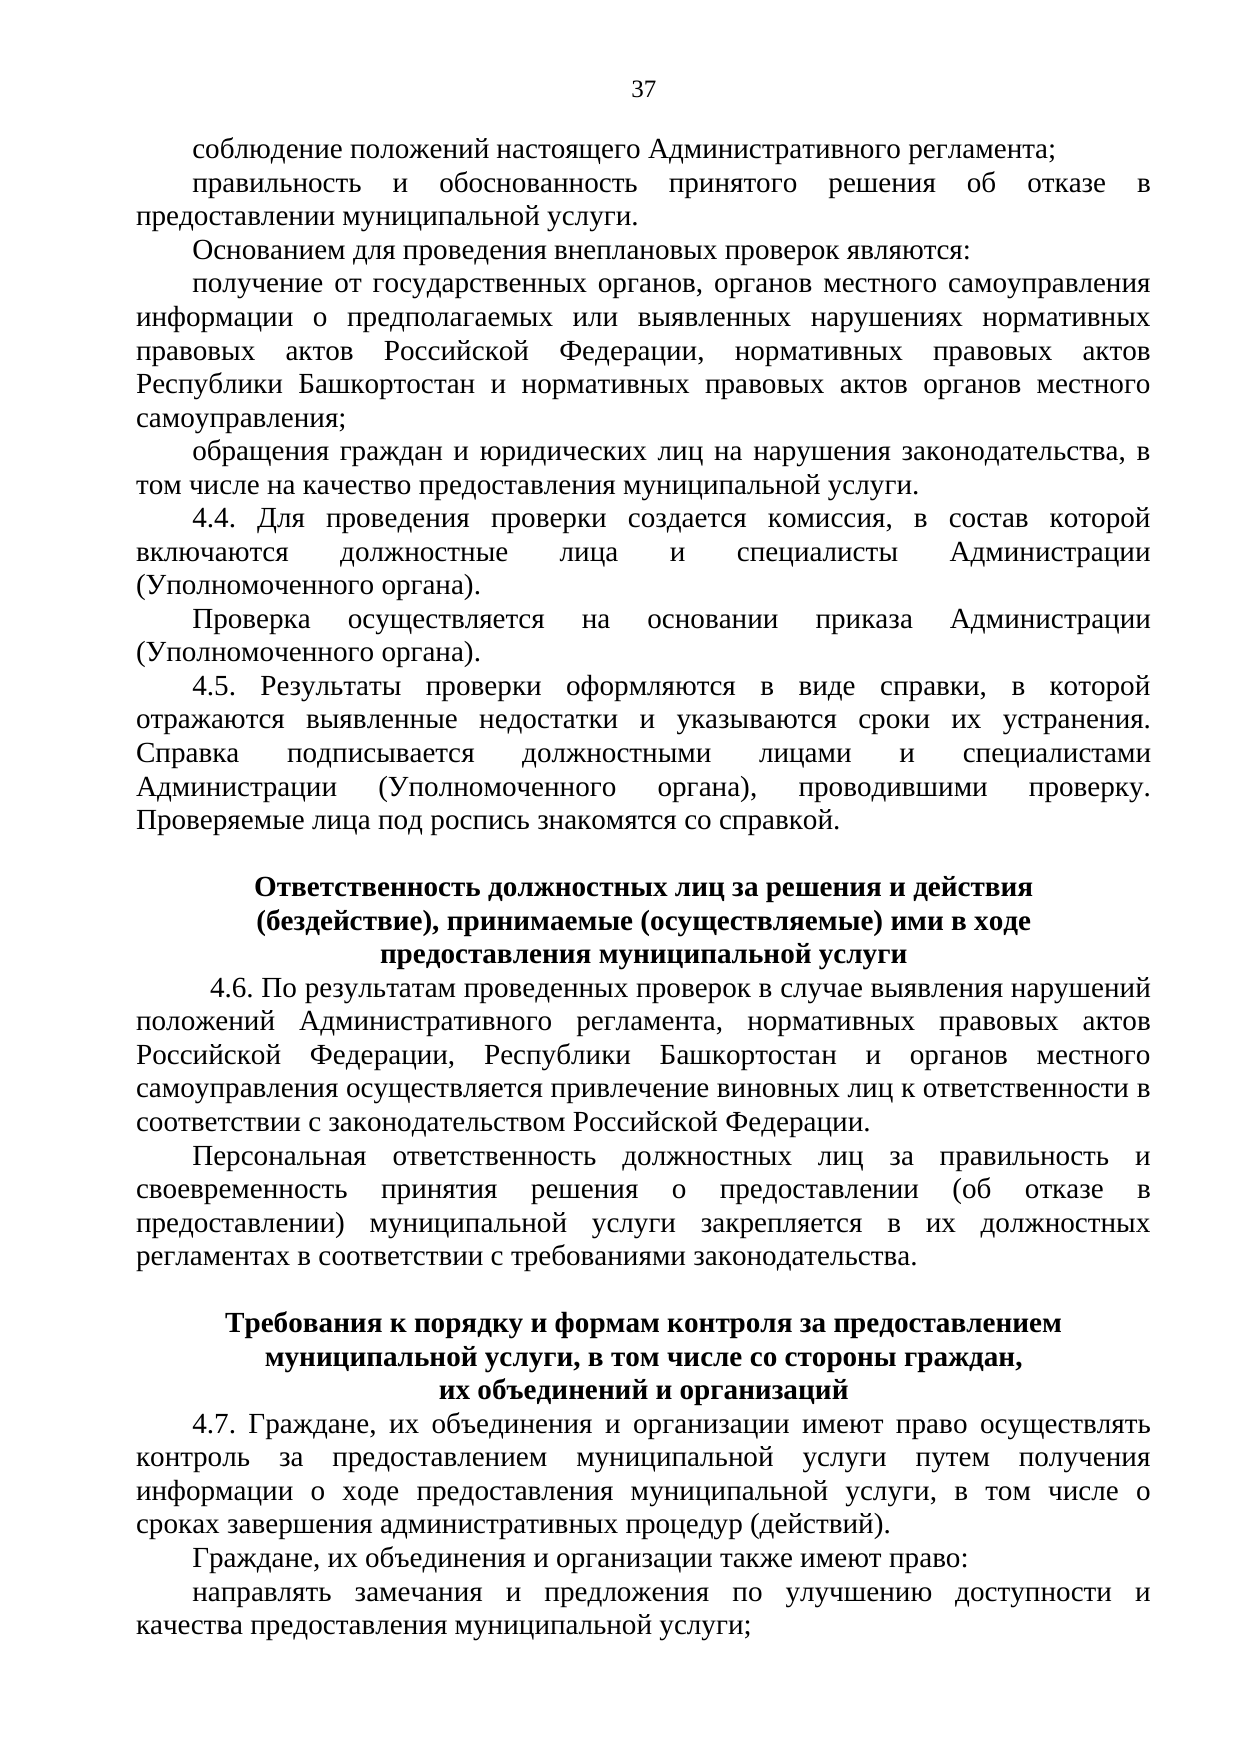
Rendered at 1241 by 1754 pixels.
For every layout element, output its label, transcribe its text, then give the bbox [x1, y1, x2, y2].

text 4.7. Граждане, их объединения и организации имеют право осуществлять контроль за предоставлением муниципальной услуги путем получения информации о ходе предоставления муниципальной услуги, в том числе о сроках завершения административных процедур (действий). [136, 1406, 1152, 1540]
text Основанием для проведения внеплановых проверок являются: [136, 232, 1152, 266]
text (бездействие), принимаемые (осуществляемые) ими в ходе [136, 903, 1152, 936]
text Персональная ответственность должностных лиц за правильность и своевременность принятия решения о предоставлении (об отказе в предоставлении) муниципальной услуги закрепляется в их должностных регламентах в соответствии с требованиями законодательства. [136, 1138, 1152, 1272]
text 4.4. Для проведения проверки создается комиссия, в состав которой включаются должностные лица и специалисты Администрации (Уполномоченного органа). [136, 500, 1152, 601]
text соблюдение положений настоящего Административного регламента; [136, 131, 1152, 165]
text обращения граждан и юридических лиц на нарушения законодательства, в том числе на качество предоставления муниципальной услуги. [136, 433, 1152, 500]
text получение от государственных органов, органов местного самоуправления информации о предполагаемых или выявленных нарушениях нормативных правовых актов Российской Федерации, нормативных правовых актов Республики Башкортостан и нормативных правовых актов органов местного самоуправления; [136, 266, 1152, 433]
text 4.6. По результатам проведенных проверок в случае выявления нарушений положений Административного регламента, нормативных правовых актов Российской Федерации, Республики Башкортостан и органов местного самоуправления осуществляется привлечение виновных лиц к ответственности в соответствии с законодательством Российской Федерации. [136, 970, 1152, 1138]
text правильность и обоснованность принятого решения об отказе в предоставлении муниципальной услуги. [136, 165, 1152, 232]
text Проверка осуществляется на основании приказа Администрации (Уполномоченного органа). [136, 601, 1152, 668]
text Граждане, их объединения и организации также имеют право: [136, 1540, 1152, 1574]
text предоставления муниципальной услуги [136, 936, 1152, 970]
text муниципальной услуги, в том числе со стороны граждан, [136, 1339, 1152, 1372]
text Требования к порядку и формам контроля за предоставлением [136, 1305, 1152, 1339]
text их объединений и организаций [136, 1372, 1152, 1406]
text направлять замечания и предложения по улучшению доступности и качества предоставления муниципальной услуги; [136, 1574, 1152, 1641]
text Ответственность должностных лиц за решения и действия [136, 869, 1152, 903]
text 4.5. Результаты проверки оформляются в виде справки, в которой отражаются выявленные недостатки и указываются сроки их устранения. Справка подписывается должностными лицами и специалистами Администрации (Уполномоченного органа), проводившими проверку. Проверяемые лица под роспись знакомятся со справкой. [136, 668, 1152, 836]
